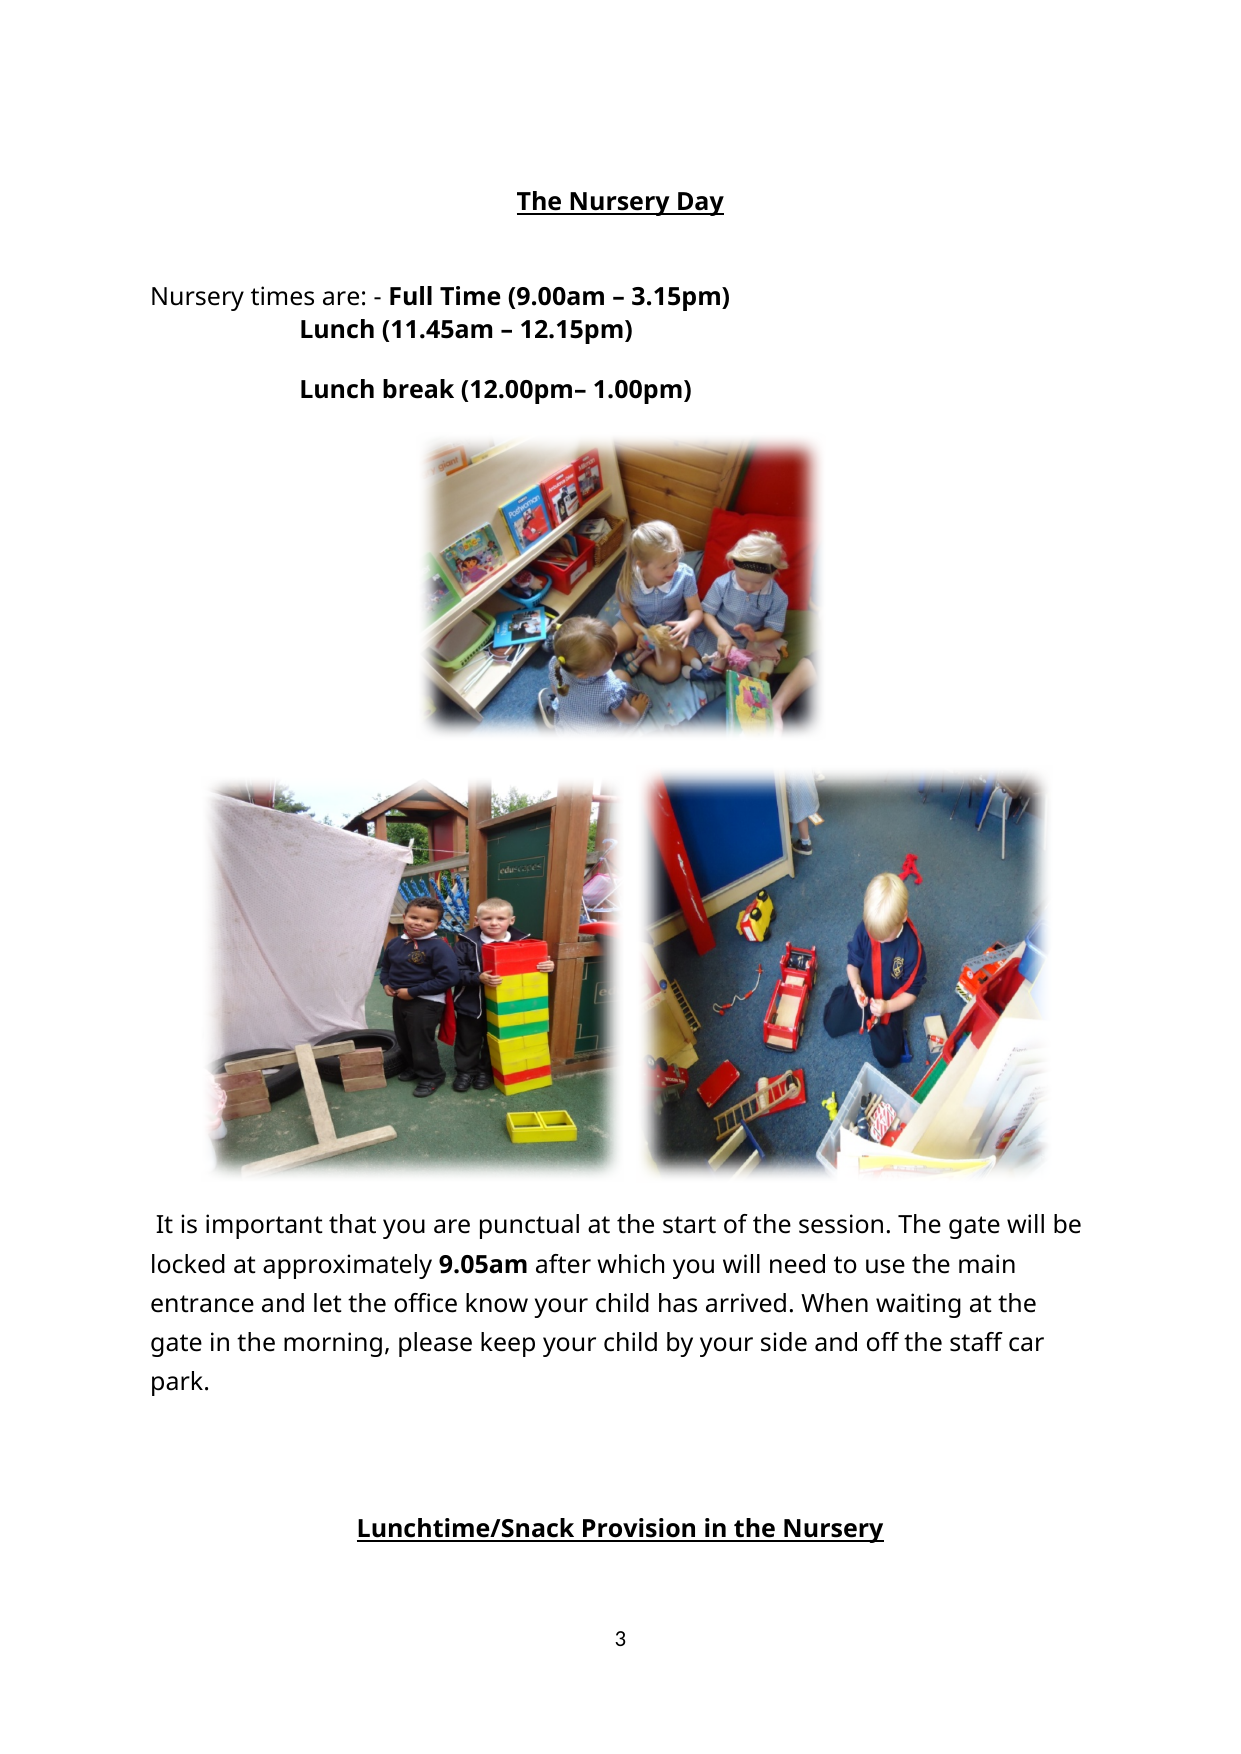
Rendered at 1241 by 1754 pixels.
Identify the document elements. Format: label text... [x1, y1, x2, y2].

text Nursery times are: - Full Time (9.00am – 3.15pm) [150, 278, 1090, 312]
picture [230, 805, 596, 1154]
text Lunch break (12.00pm– 1.00pm) [150, 372, 1090, 406]
text Lunch (11.45am – 12.15pm) [150, 312, 1090, 346]
text It is important that you are punctual at the start of the session. The gate will be locked at approximately 9.05am after which you will need to use the main entrance and let the office know your child has arrived. When waiting at the gate in the morning, please keep your child by your side and off the staff car park. [150, 1207, 1090, 1398]
subtitle Lunchtime/Snack Provision in the Nursery [150, 1511, 1090, 1545]
picture [446, 462, 797, 712]
subtitle The Nursery Day [150, 184, 1090, 218]
picture [666, 795, 1024, 1154]
